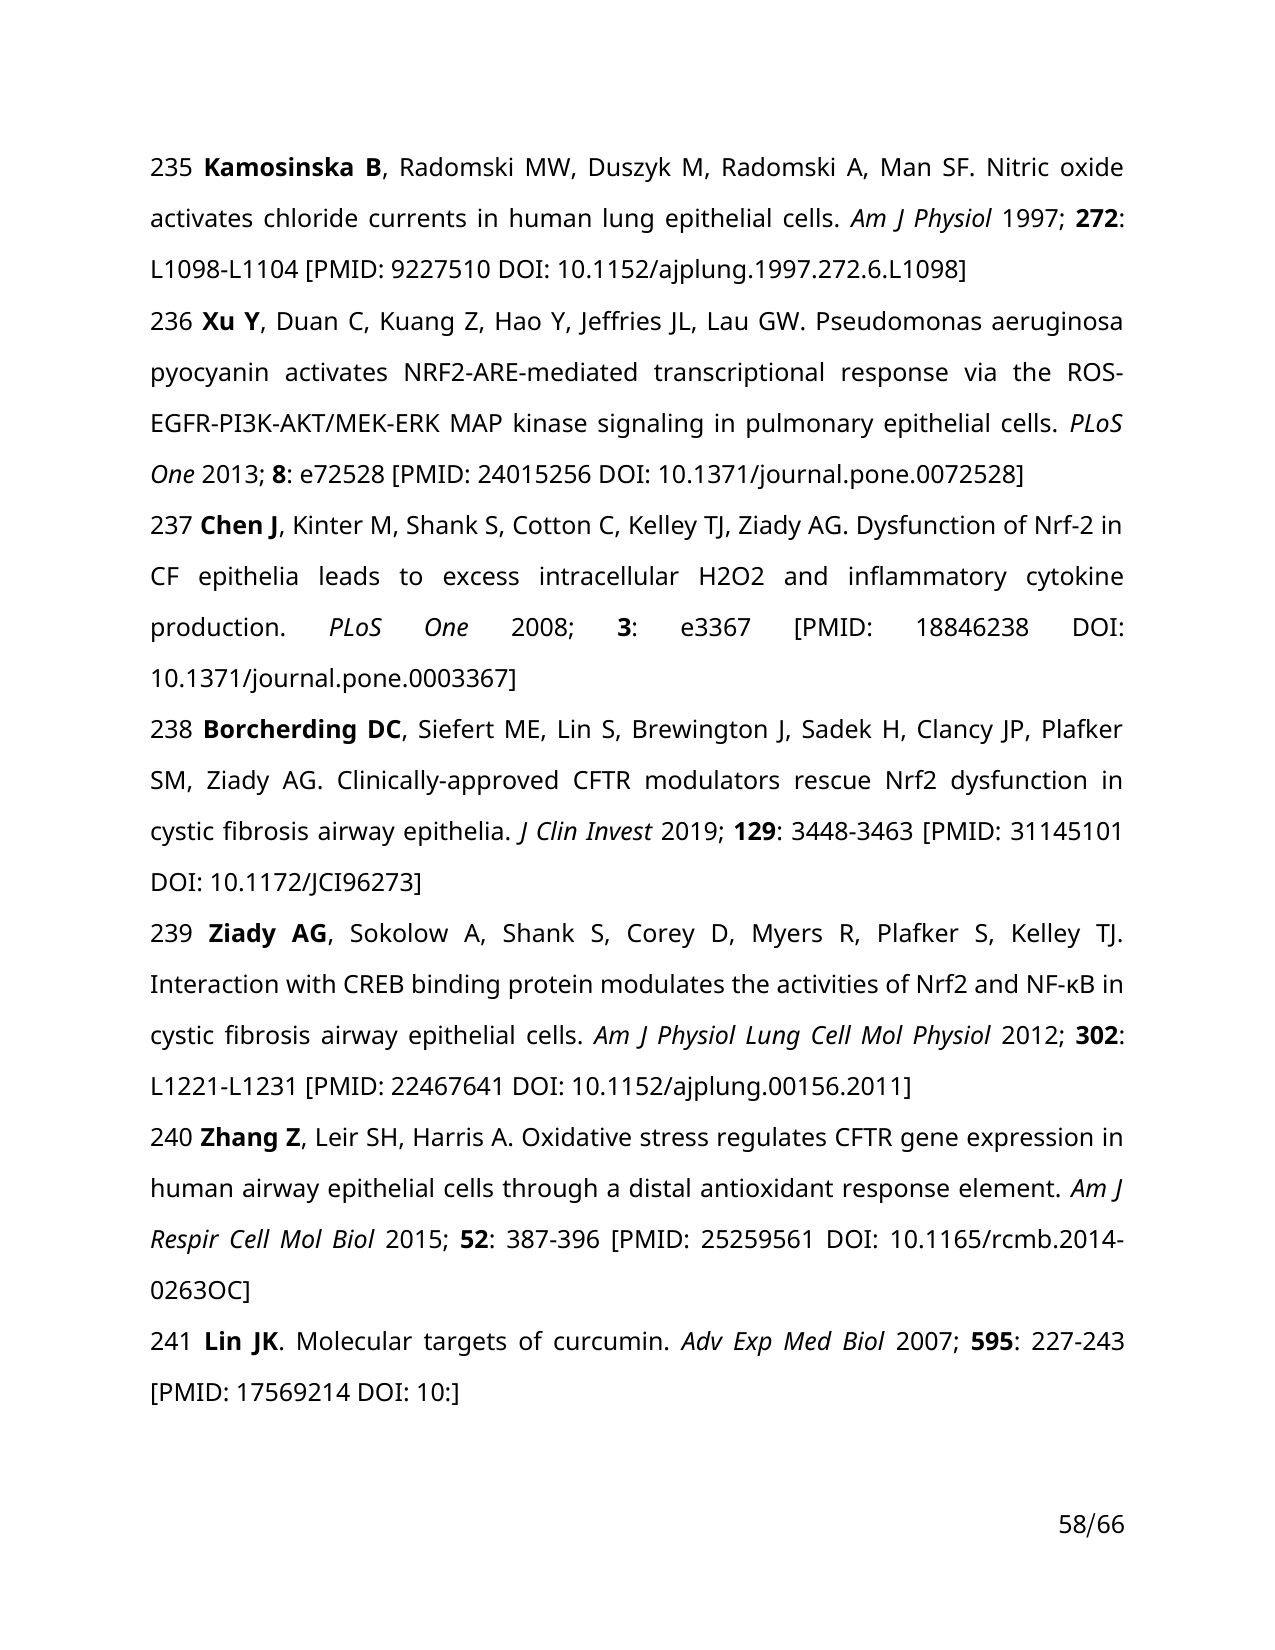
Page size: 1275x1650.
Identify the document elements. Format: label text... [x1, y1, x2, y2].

text 236 Xu Y, Duan C, Kuang Z, Hao Y, Jeffries JL, Lau GW. Pseudomonas aeruginosa pyocyanin activates NRF2-ARE-mediated transcriptional response via the ROS-EGFR-PI3K-AKT/MEK-ERK MAP kinase signaling in pulmonary epithelial cells. PLoS One 2013; 8: e72528 [PMID: 24015256 DOI: 10.1371/journal.pone.0072528] [150, 303, 1125, 490]
text 237 Chen J, Kinter M, Shank S, Cotton C, Kelley TJ, Ziady AG. Dysfunction of Nrf-2 in CF epithelia leads to excess intracellular H2O2 and inflammatory cytokine production. PLoS One 2008; 3: e3367 [PMID: 18846238 DOI: 10.1371/journal.pone.0003367] [150, 507, 1125, 694]
text 239 Ziady AG, Sokolow A, Shank S, Corey D, Myers R, Plafker S, Kelley TJ. Interaction with CREB binding protein modulates the activities of Nrf2 and NF-κB in cystic fibrosis airway epithelial cells. Am J Physiol Lung Cell Mol Physiol 2012; 302: L1221-L1231 [PMID: 22467641 DOI: 10.1152/ajplung.00156.2011] [150, 916, 1125, 1103]
text 240 Zhang Z, Leir SH, Harris A. Oxidative stress regulates CFTR gene expression in human airway epithelial cells through a distal antioxidant response element. Am J Respir Cell Mol Biol 2015; 52: 387-396 [PMID: 25259561 DOI: 10.1165/rcmb.2014-0263OC] [150, 1120, 1125, 1307]
text 235 Kamosinska B, Radomski MW, Duszyk M, Radomski A, Man SF. Nitric oxide activates chloride currents in human lung epithelial cells. Am J Physiol 1997; 272: L1098-L1104 [PMID: 9227510 DOI: 10.1152/ajplung.1997.272.6.L1098] [150, 150, 1125, 286]
text 241 Lin JK. Molecular targets of curcumin. Adv Exp Med Biol 2007; 595: 227-243 [PMID: 17569214 DOI: 10:] [150, 1324, 1125, 1409]
text 238 Borcherding DC, Siefert ME, Lin S, Brewington J, Sadek H, Clancy JP, Plafker SM, Ziady AG. Clinically-approved CFTR modulators rescue Nrf2 dysfunction in cystic fibrosis airway epithelia. J Clin Invest 2019; 129: 3448-3463 [PMID: 31145101 DOI: 10.1172/JCI96273] [150, 711, 1125, 899]
